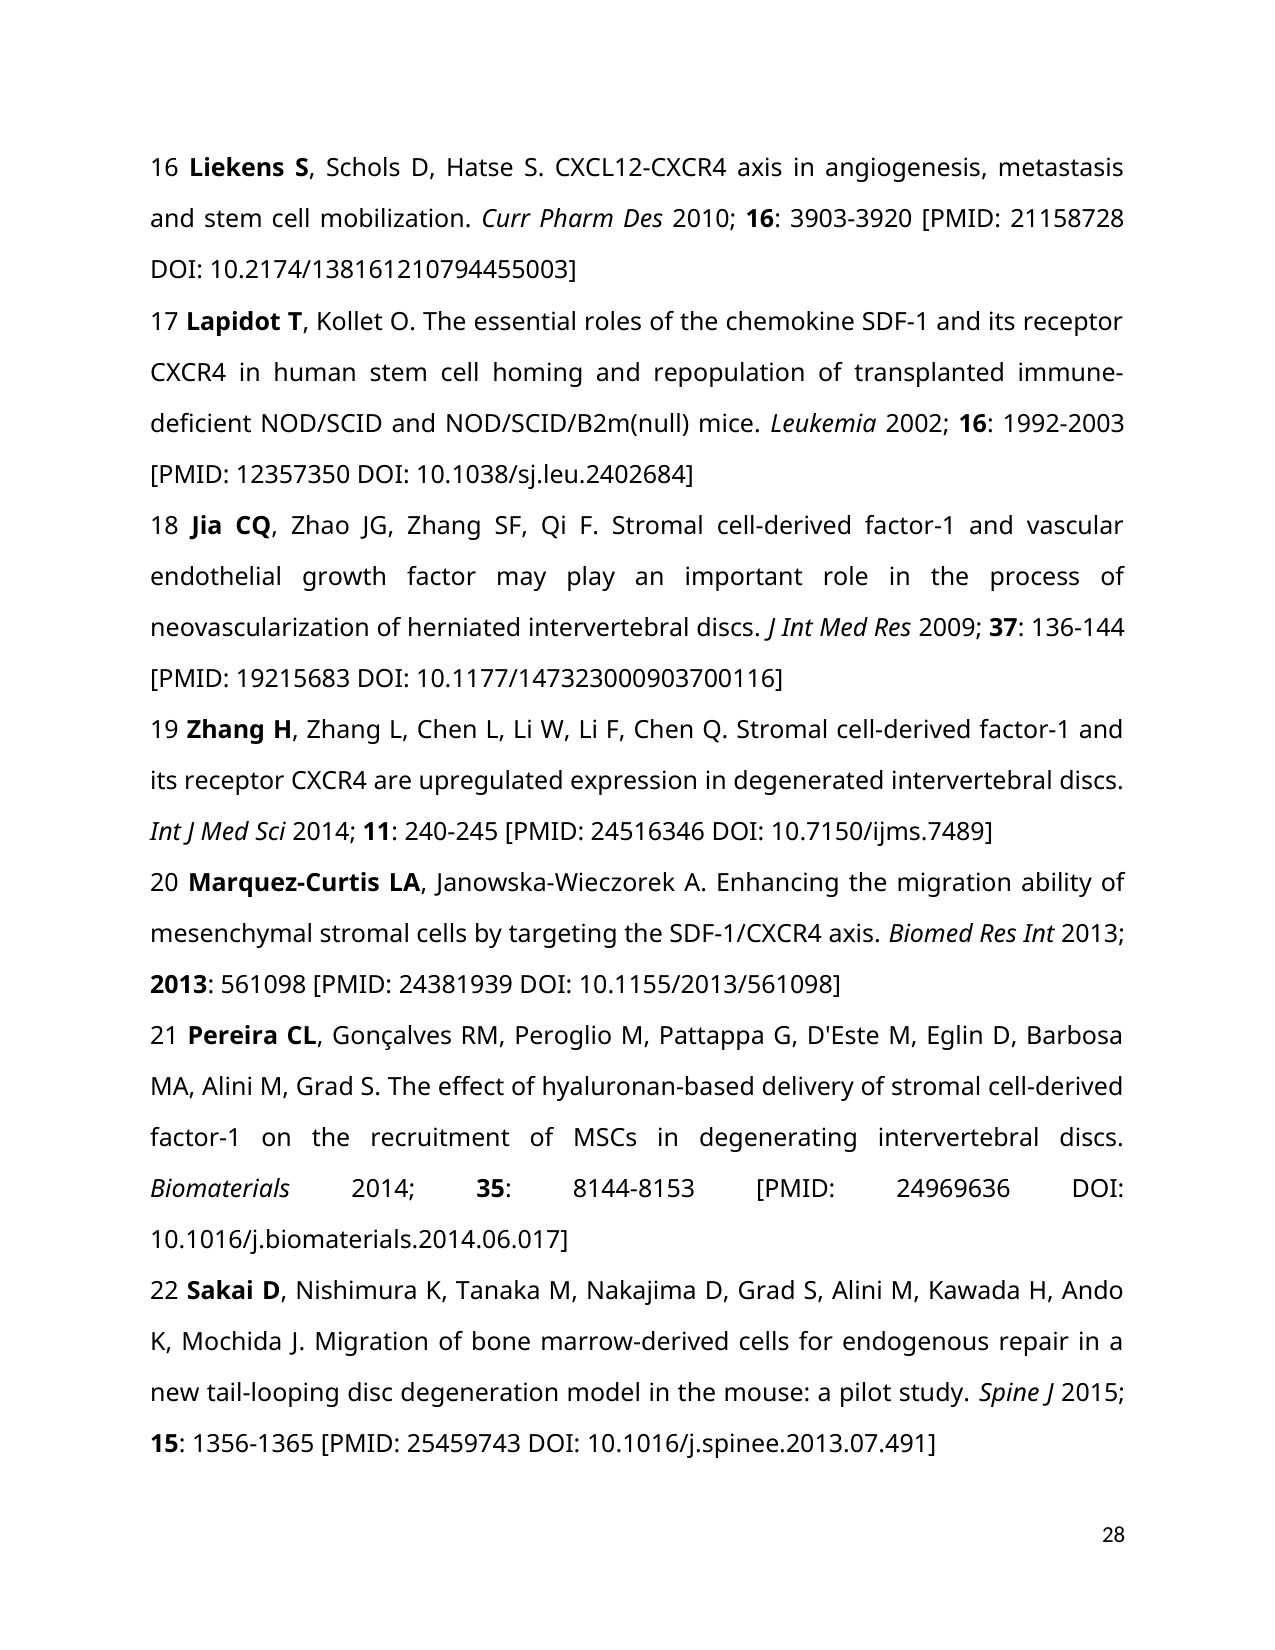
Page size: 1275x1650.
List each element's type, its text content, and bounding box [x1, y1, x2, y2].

text 22 Sakai D, Nishimura K, Tanaka M, Nakajima D, Grad S, Alini M, Kawada H, Ando K, Mochida J. Migration of bone marrow-derived cells for endogenous repair in a new tail-looping disc degeneration model in the mouse: a pilot study. Spine J 2015; 15: 1356-1365 [PMID: 25459743 DOI: 10.1016/j.spinee.2013.07.491] [150, 1273, 1125, 1460]
text 16 Liekens S, Schols D, Hatse S. CXCL12-CXCR4 axis in angiogenesis, metastasis and stem cell mobilization. Curr Pharm Des 2010; 16: 3903-3920 [PMID: 21158728 DOI: 10.2174/138161210794455003] [150, 150, 1125, 286]
text 19 Zhang H, Zhang L, Chen L, Li W, Li F, Chen Q. Stromal cell-derived factor-1 and its receptor CXCR4 are upregulated expression in degenerated intervertebral discs. Int J Med Sci 2014; 11: 240-245 [PMID: 24516346 DOI: 10.7150/ijms.7489] [150, 711, 1125, 848]
text 21 Pereira CL, Gonçalves RM, Peroglio M, Pattappa G, D'Este M, Eglin D, Barbosa MA, Alini M, Grad S. The effect of hyaluronan-based delivery of stromal cell-derived factor-1 on the recruitment of MSCs in degenerating intervertebral discs. Biomaterials 2014; 35: 8144-8153 [PMID: 24969636 DOI: 10.1016/j.biomaterials.2014.06.017] [150, 1018, 1125, 1256]
text 18 Jia CQ, Zhao JG, Zhang SF, Qi F. Stromal cell-derived factor-1 and vascular endothelial growth factor may play an important role in the process of neovascularization of herniated intervertebral discs. J Int Med Res 2009; 37: 136-144 [PMID: 19215683 DOI: 10.1177/147323000903700116] [150, 507, 1125, 694]
text 20 Marquez-Curtis LA, Janowska-Wieczorek A. Enhancing the migration ability of mesenchymal stromal cells by targeting the SDF-1/CXCR4 axis. Biomed Res Int 2013; 2013: 561098 [PMID: 24381939 DOI: 10.1155/2013/561098] [150, 864, 1125, 1001]
text 17 Lapidot T, Kollet O. The essential roles of the chemokine SDF-1 and its receptor CXCR4 in human stem cell homing and repopulation of transplanted immune-deficient NOD/SCID and NOD/SCID/B2m(null) mice. Leukemia 2002; 16: 1992-2003 [PMID: 12357350 DOI: 10.1038/sj.leu.2402684] [150, 303, 1125, 490]
